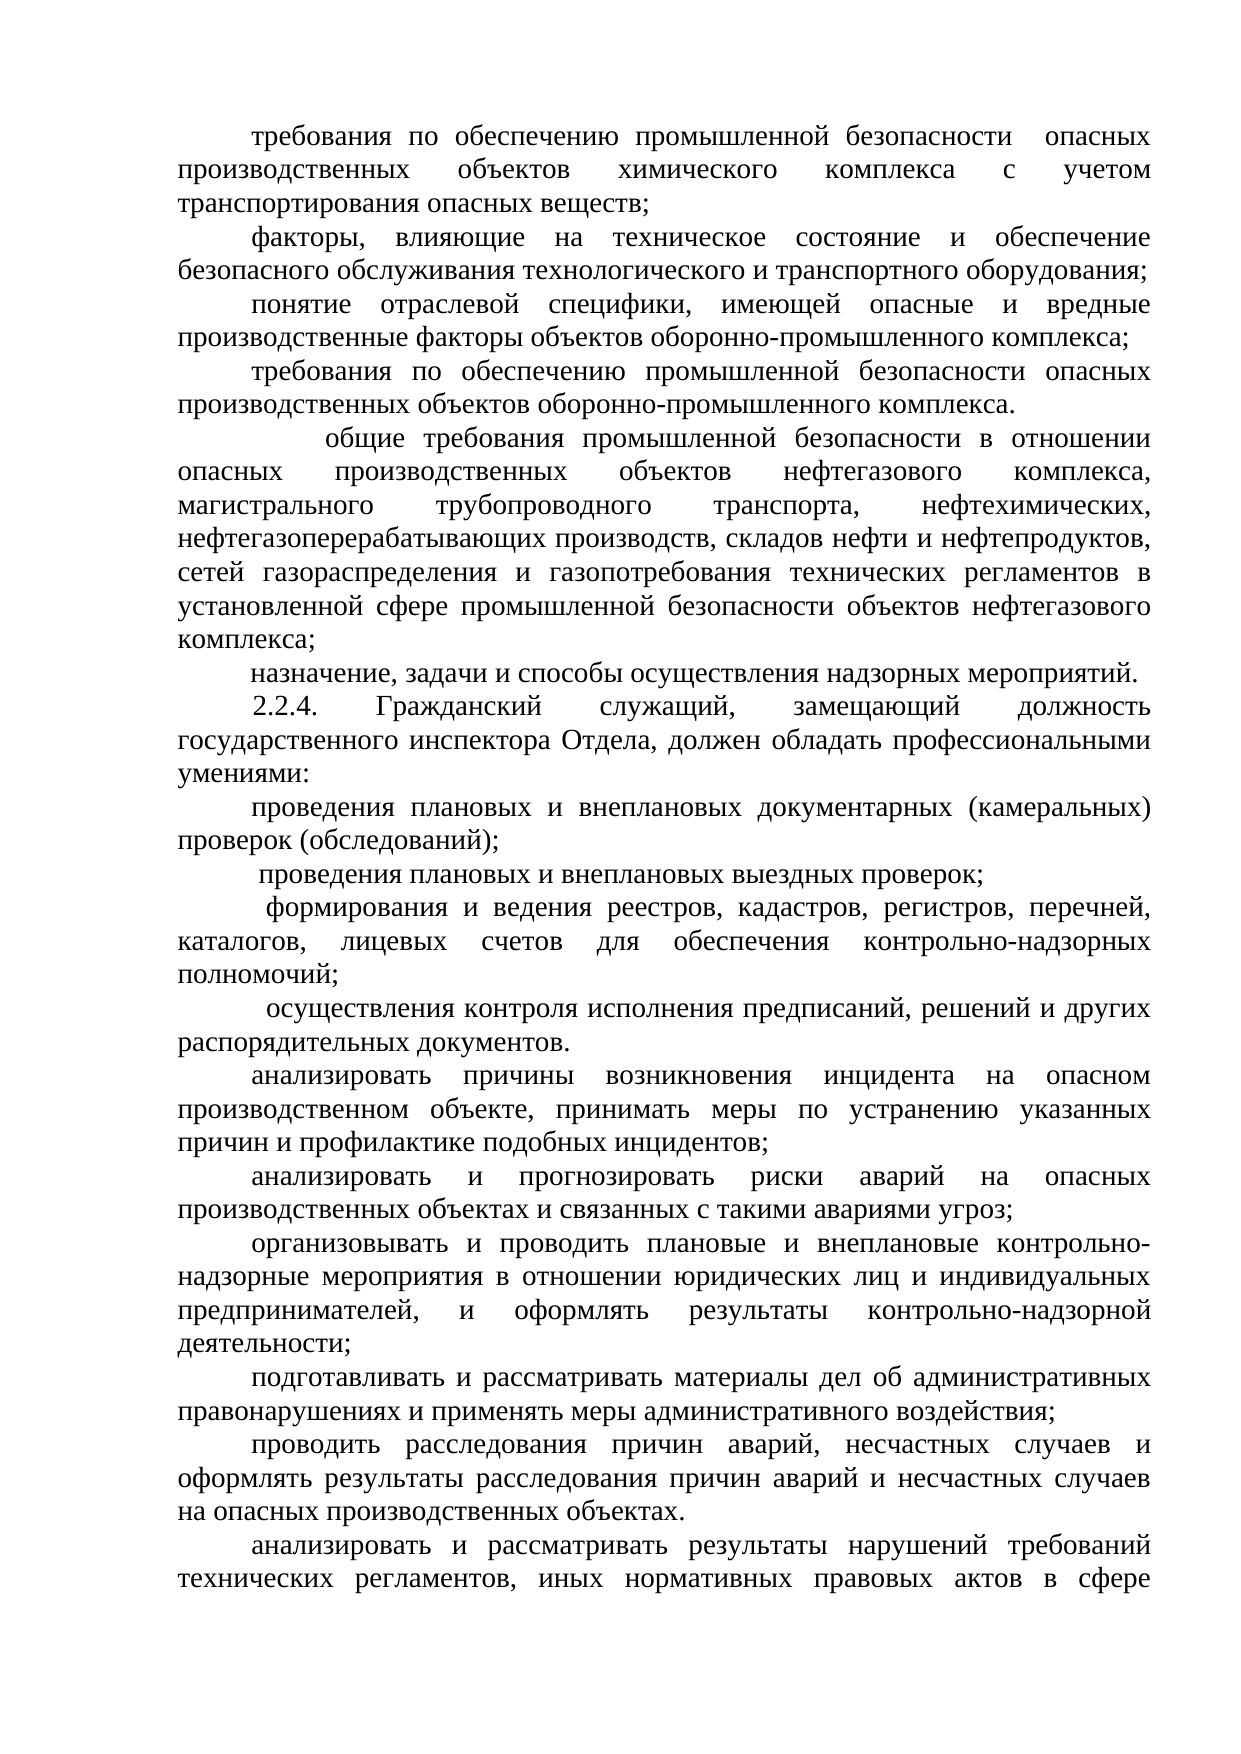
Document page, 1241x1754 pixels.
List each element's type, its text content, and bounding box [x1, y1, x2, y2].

text анализировать и прогнозировать риски аварий на опасных производственных объектах и связанных с такими авариями угроз; [177, 1158, 1152, 1225]
text анализировать причины возникновения инцидента на опасном производственном объекте, принимать меры по устранению указанных причин и профилактике подобных инцидентов; [177, 1057, 1152, 1158]
text факторы, влияющие на техническое состояние и обеспечение безопасного обслуживания технологического и транспортного оборудования; [177, 219, 1152, 286]
text проводить расследования причин аварий, несчастных случаев и оформлять результаты расследования причин аварий и несчастных случаев на опасных производственных объектах. [177, 1426, 1152, 1527]
text 2.2.4. Гражданский служащий, замещающий должность государственного инспектора Отдела, должен обладать профессиональными умениями: [177, 688, 1152, 789]
text осуществления контроля исполнения предписаний, решений и других распорядительных документов. [177, 990, 1152, 1057]
text проведения плановых и внеплановых документарных (камеральных) проверок (обследований); [177, 789, 1152, 856]
text требования по обеспечению промышленной безопасности опасных производственных объектов химического комплекса с учетом транспортирования опасных веществ; [177, 118, 1152, 219]
text проведения плановых и внеплановых выездных проверок; [177, 856, 1152, 889]
text требования по обеспечению промышленной безопасности опасных производственных объектов оборонно-промышленного комплекса. [177, 353, 1152, 420]
text общие требования промышленной безопасности в отношении опасных производственных объектов нефтегазового комплекса, магистрального трубопроводного транспорта, нефтехимических, нефтегазоперерабатывающих производств, складов нефти и нефтепродуктов, сетей газораспределения и газопотребования технических регламентов в установленной сфере промышленной безопасности объектов нефтегазового комплекса; [177, 420, 1152, 655]
text организовывать и проводить плановые и внеплановые контрольно-надзорные мероприятия в отношении юридических лиц и индивидуальных предпринимателей, и оформлять результаты контрольно-надзорной деятельности; [177, 1225, 1152, 1359]
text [177, 1527, 1152, 1594]
text подготавливать и рассматривать материалы дел об административных правонарушениях и применять меры административного воздействия; [177, 1359, 1152, 1426]
text понятие отраслевой специфики, имеющей опасные и вредные производственные факторы объектов оборонно-промышленного комплекса; [177, 286, 1152, 353]
text формирования и ведения реестров, кадастров, регистров, перечней, каталогов, лицевых счетов для обеспечения контрольно-надзорных полномочий; [177, 889, 1152, 990]
text назначение, задачи и способы осуществления надзорных мероприятий. [177, 655, 1152, 688]
